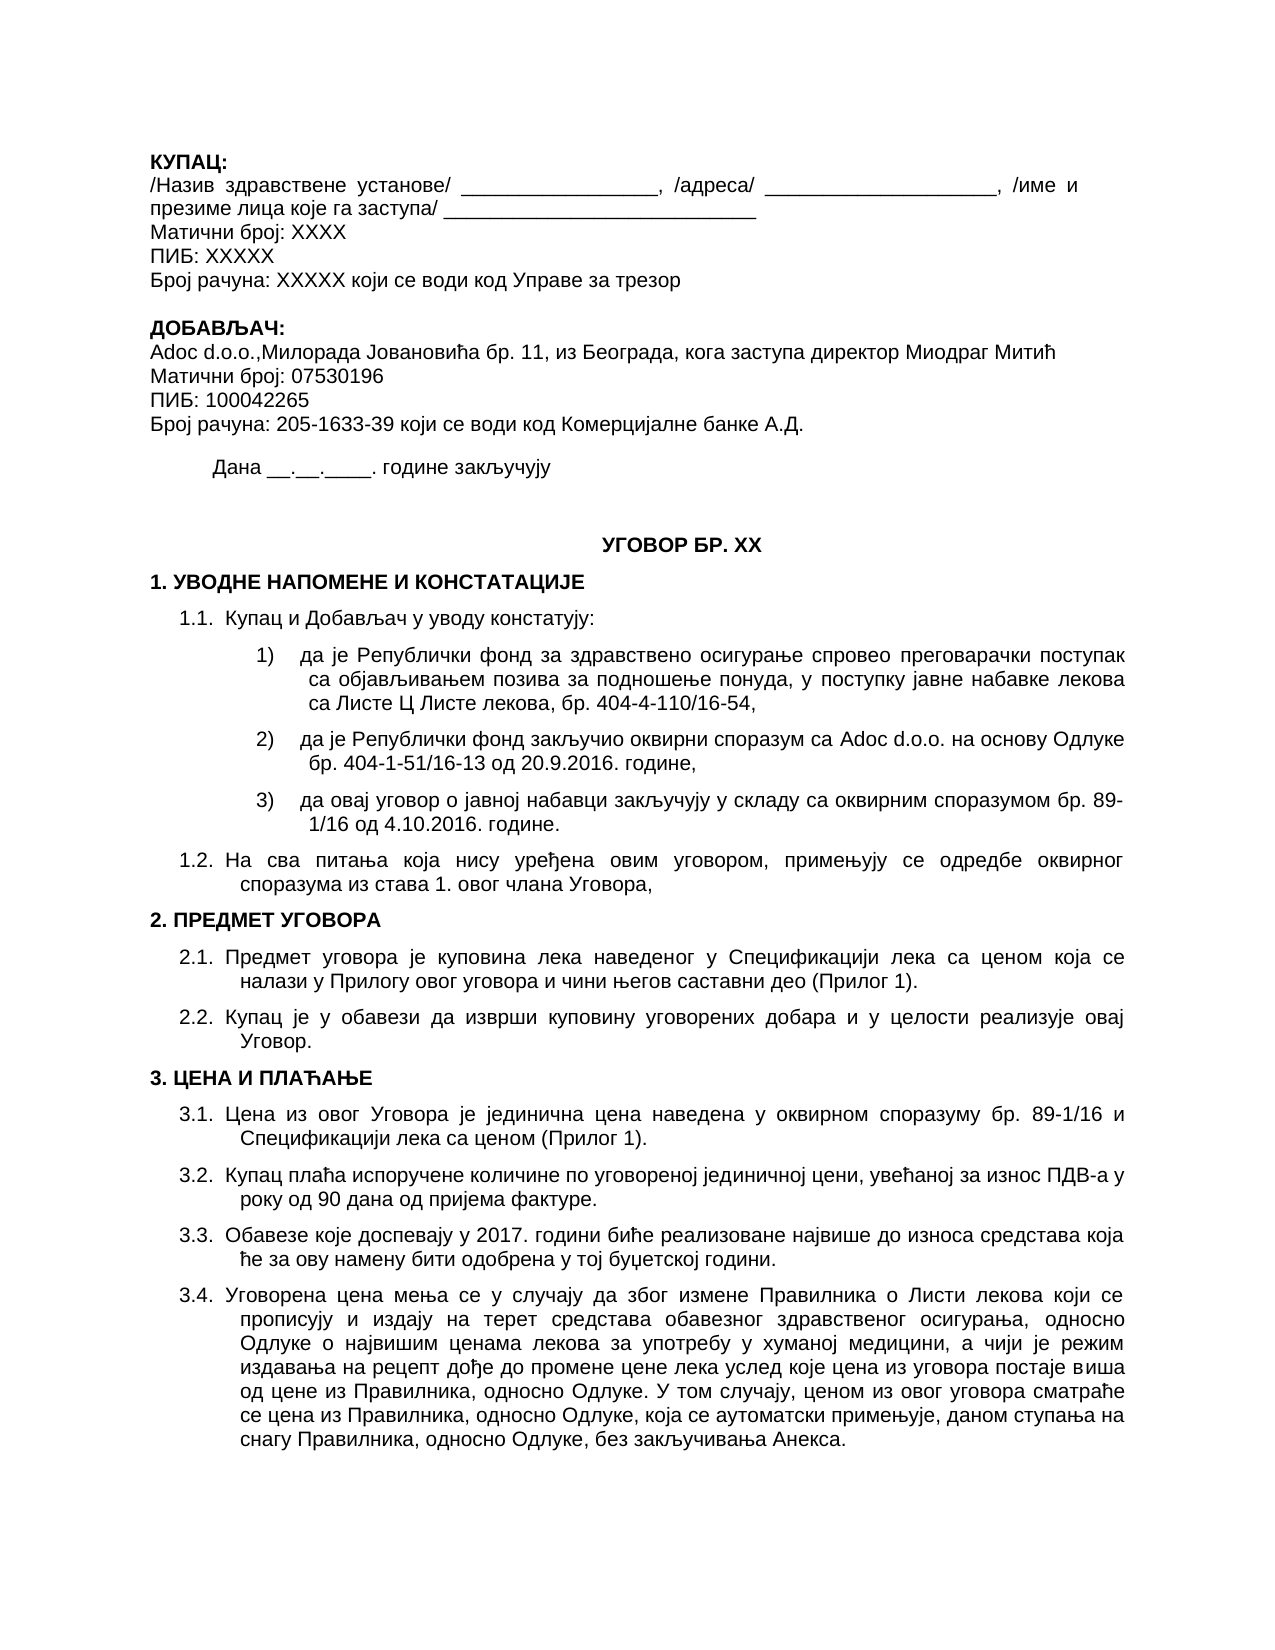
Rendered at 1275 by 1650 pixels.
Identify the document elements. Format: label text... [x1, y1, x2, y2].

text Број рачуна: XXXXX који се води код Управе за трезор [150, 268, 1125, 292]
text УГОВОР БР. ХХ [602, 533, 1125, 557]
text Матични број: XXXX [150, 220, 1125, 244]
list да је Републички фонд за здравствено осигурање спровео преговарачки поступак са објављивањем позива за подношење понуда, у поступку јавне набавке лекова са Листе Ц Листе лекова, бр. 404-4-110/16-54, [256, 643, 1125, 714]
list Цена из овог Уговора је јединична цена наведена у оквирном споразуму бр. 89-1/16 и Спецификацији лека са ценом (Прилог 1). [179, 1102, 1125, 1150]
text Дана __.__.____. године закључују [212, 455, 1125, 479]
list Купац је у обавези да изврши куповину уговорених добара и у целости реализује овај Уговор. [179, 1005, 1125, 1053]
list Обавезе које доспевају у 2017. години биће реализоване највише до износа средстава која ће за ову намену бити одобрена у тој буџетској години. [179, 1223, 1125, 1271]
list Уговорена цена мења се у случају да због измене Правилника о Листи лекова који се прописују и издају на терет средстава обавезног здравственог осигурања, односно Одлуке о највишим ценама лекова за употребу у хуманој медицини, а чији је режим издавања на рецепт дође до промене цене лека услед које цена из уговора постаје виша од цене из Правилника, односно Одлуке. У том случају, ценом из овог уговора сматраће се цена из Правилника, односно Одлуке, која се аутоматски примењује, даном ступања на снагу Правилника, односно Одлуке, без закључивања Анекса. [179, 1283, 1125, 1451]
text Матични број: 07530196 [150, 364, 1125, 388]
text Adoc d.o.o.,Милорада Јовановића бр. 11, из Београда, кога заступа директор Миодраг Митић [150, 340, 1125, 364]
list да је Републички фонд закључио оквирни споразум са Adoc d.o.o. на основу Одлуке бр. 404-1-51/16-13 од 20.9.2016. године, [256, 727, 1125, 775]
text Број рачуна: 205-1633-39 који се води код Комерцијалне банке А.Д. [150, 412, 1125, 436]
text 1. УВОДНЕ НАПОМЕНЕ И КОНСТАТАЦИЈЕ [150, 570, 1125, 594]
text /Назив здравствене установе/ _________________, /адреса/ ____________________, /име и презиме лица које га заступа/ ___________________________ [150, 174, 1079, 220]
text ПИБ: 100042265 [150, 388, 1125, 412]
list Предмет уговора је куповина лека наведеног у Спецификацији лека са ценом која се налази у Прилогу овог уговора и чини његов саставни део (Прилог 1). [179, 945, 1125, 993]
list На сва питања која нису уређена овим уговором, примењују се одредбе оквирног споразума из става 1. овог члана Уговора, [179, 848, 1125, 896]
list Купац плаћа испоручене количине по уговоренoj јединичнoj цени, увећаној за износ ПДВ-а у року од 90 дана од пријема фактуре. [179, 1162, 1125, 1210]
text ПИБ: XXXXX [150, 244, 1125, 268]
text 2. ПРЕДМЕТ УГОВОРА [150, 908, 1125, 932]
list Купац и Добављач у уводу констатују: [179, 606, 1125, 630]
list да овај уговор о јавној набавци закључују у складу са оквирним споразумом бр. 89-1/16 од 4.10.2016. године. [256, 787, 1125, 835]
text 3. ЦЕНА И ПЛАЋАЊЕ [150, 1066, 1125, 1089]
text КУПАЦ: [150, 150, 1125, 174]
text ДОБАВЉАЧ: [150, 316, 1125, 340]
